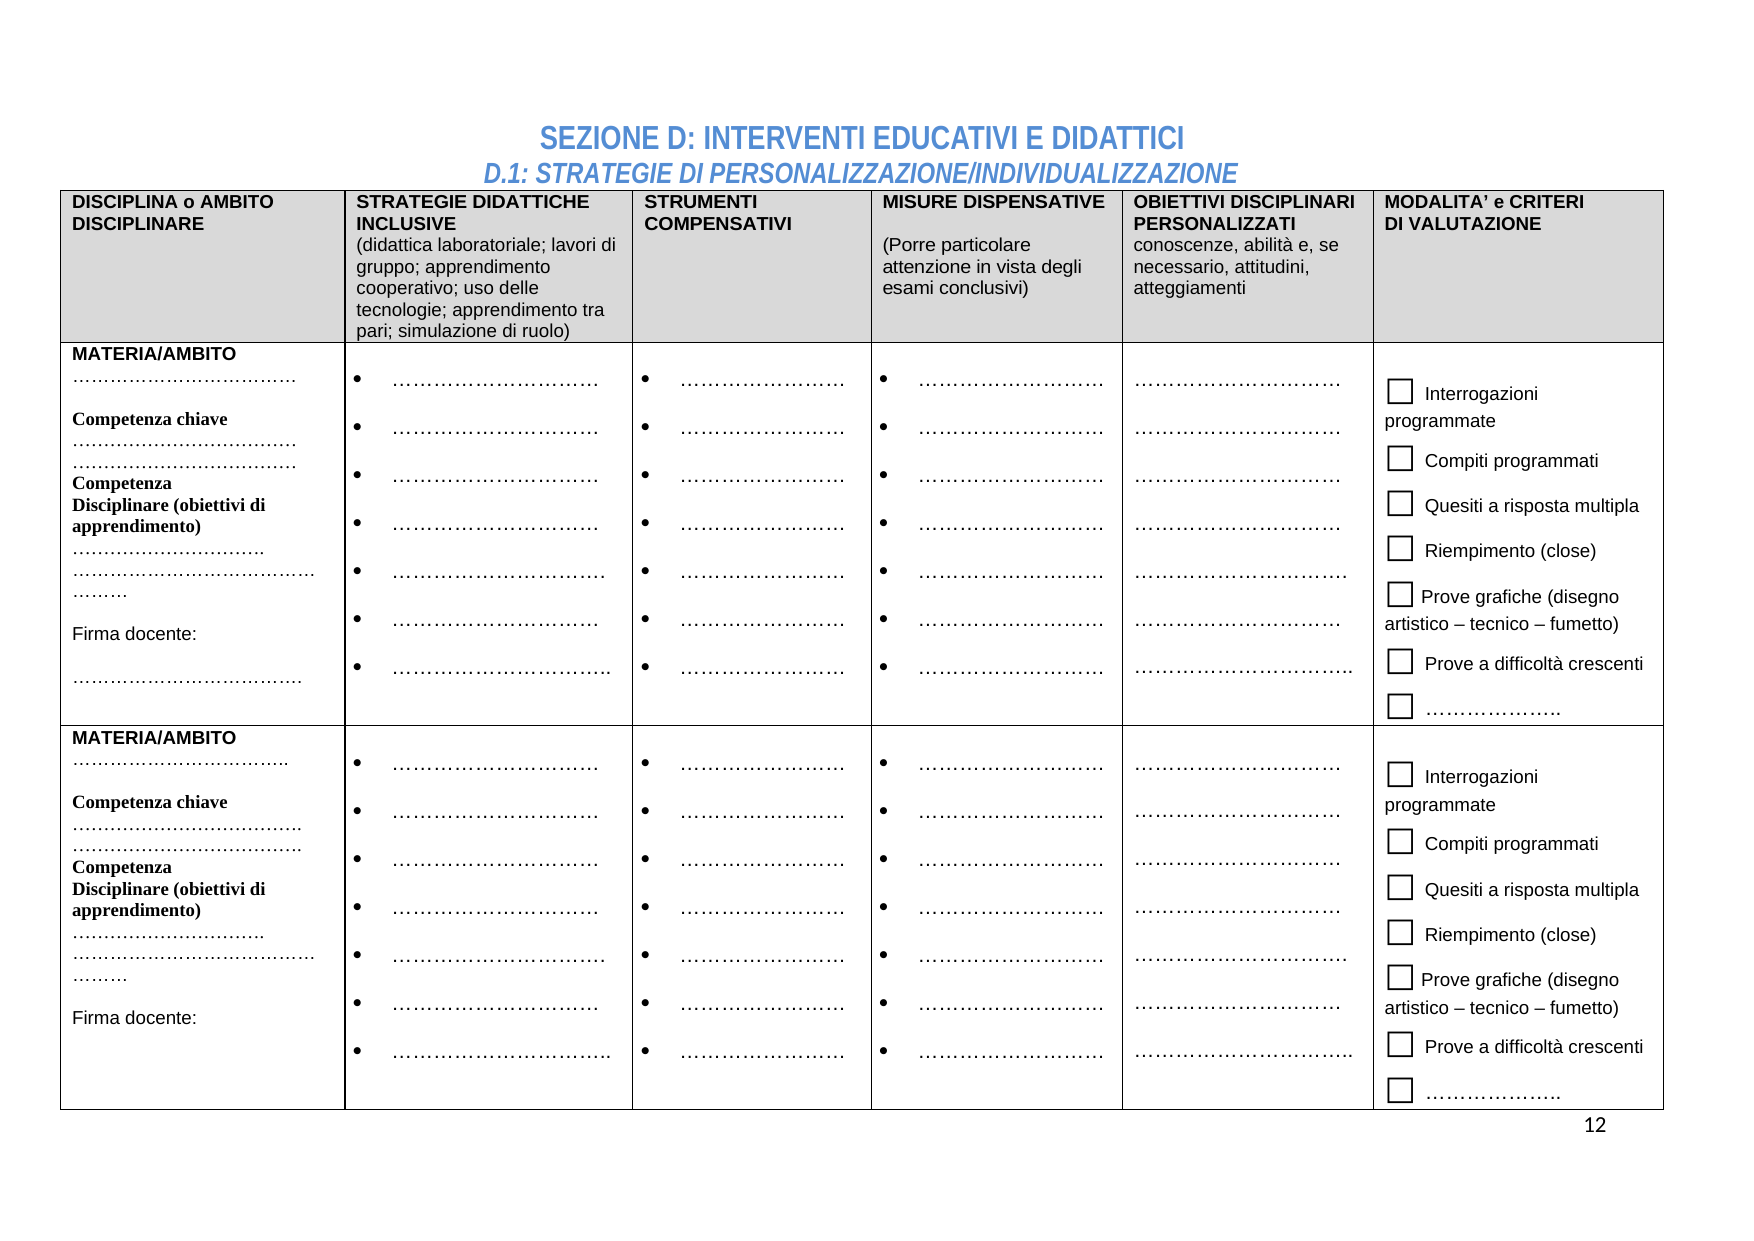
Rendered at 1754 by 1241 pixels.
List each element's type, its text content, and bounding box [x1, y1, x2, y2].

table_cell ………………………… ………………………… ………………………… ………………………… …………………………. ………………………… ………………………….. [346, 726, 632, 1109]
table_header MODALITA’ e CRITERI DI VALUTAZIONE [1374, 191, 1663, 342]
table_cell ………………………… ………………………… ………………………… ………………………… …………………………. ………………………… ………………………….. [1123, 343, 1373, 725]
table_cell ………………………… ………………………… ………………………… ………………………… …………………………. ………………………… ………………………….. [1123, 726, 1373, 1109]
table_header MISURE DISPENSATIVE (Porre particolare attenzione in vista degli esami conclusivi) [872, 191, 1122, 342]
table_cell ……………………… ……………………… ……………………… ……………………… ……………………… ……………………… ……………………… [872, 726, 1122, 1109]
table_header DISCIPLINA o AMBITO DISCIPLINARE [61, 191, 344, 342]
table_cell ………………………… ………………………… ………………………… ………………………… …………………………. ………………………… ………………………….. [346, 343, 632, 725]
text D.1: Strategie di personalizzazione/individualizzazione [118, 156, 1606, 190]
table_header STRUMENTI COMPENSATIVI [633, 191, 871, 342]
table_cell ……………………… ……………………… ……………………… ……………………… ……………………… ……………………… ……………………… [872, 343, 1122, 725]
table_header OBIETTIVI DISCIPLINARI PERSONALIZZATI conoscenze, abilità e, se necessario, attitudini, atteggiamenti [1123, 191, 1373, 342]
table_cell …………………… …………………… …………………… …………………… …………………… …………………… …………………… [633, 726, 871, 1109]
table_cell MATERIA/AMBITO ……………………………… Competenza chiave ……………………………… ……………………………… Competenza Disciplinare (obiettivi di apprendimento) ………………………….………………………………………… Firma docente: ………………………………. [61, 343, 344, 725]
table_cell …………………… …………………… …………………… …………………… …………………… …………………… …………………… [633, 343, 871, 725]
text SEZIONE D: INTERVENTI EDUCATIVI E DIDATTICI [118, 118, 1606, 156]
table_cell MATERIA/AMBITO …………………………….. Competenza chiave ………………………………. ………………………………. Competenza Disciplinare (obiettivi di apprendimento) ………………………….………………………………………… Firma docente: [61, 726, 344, 1109]
table_header STRATEGIE DIDATTICHE INCLUSIVE (didattica laboratoriale; lavori di gruppo; apprendimento cooperativo; uso delle tecnologie; apprendimento tra pari; simulazione di ruolo) [346, 191, 632, 342]
